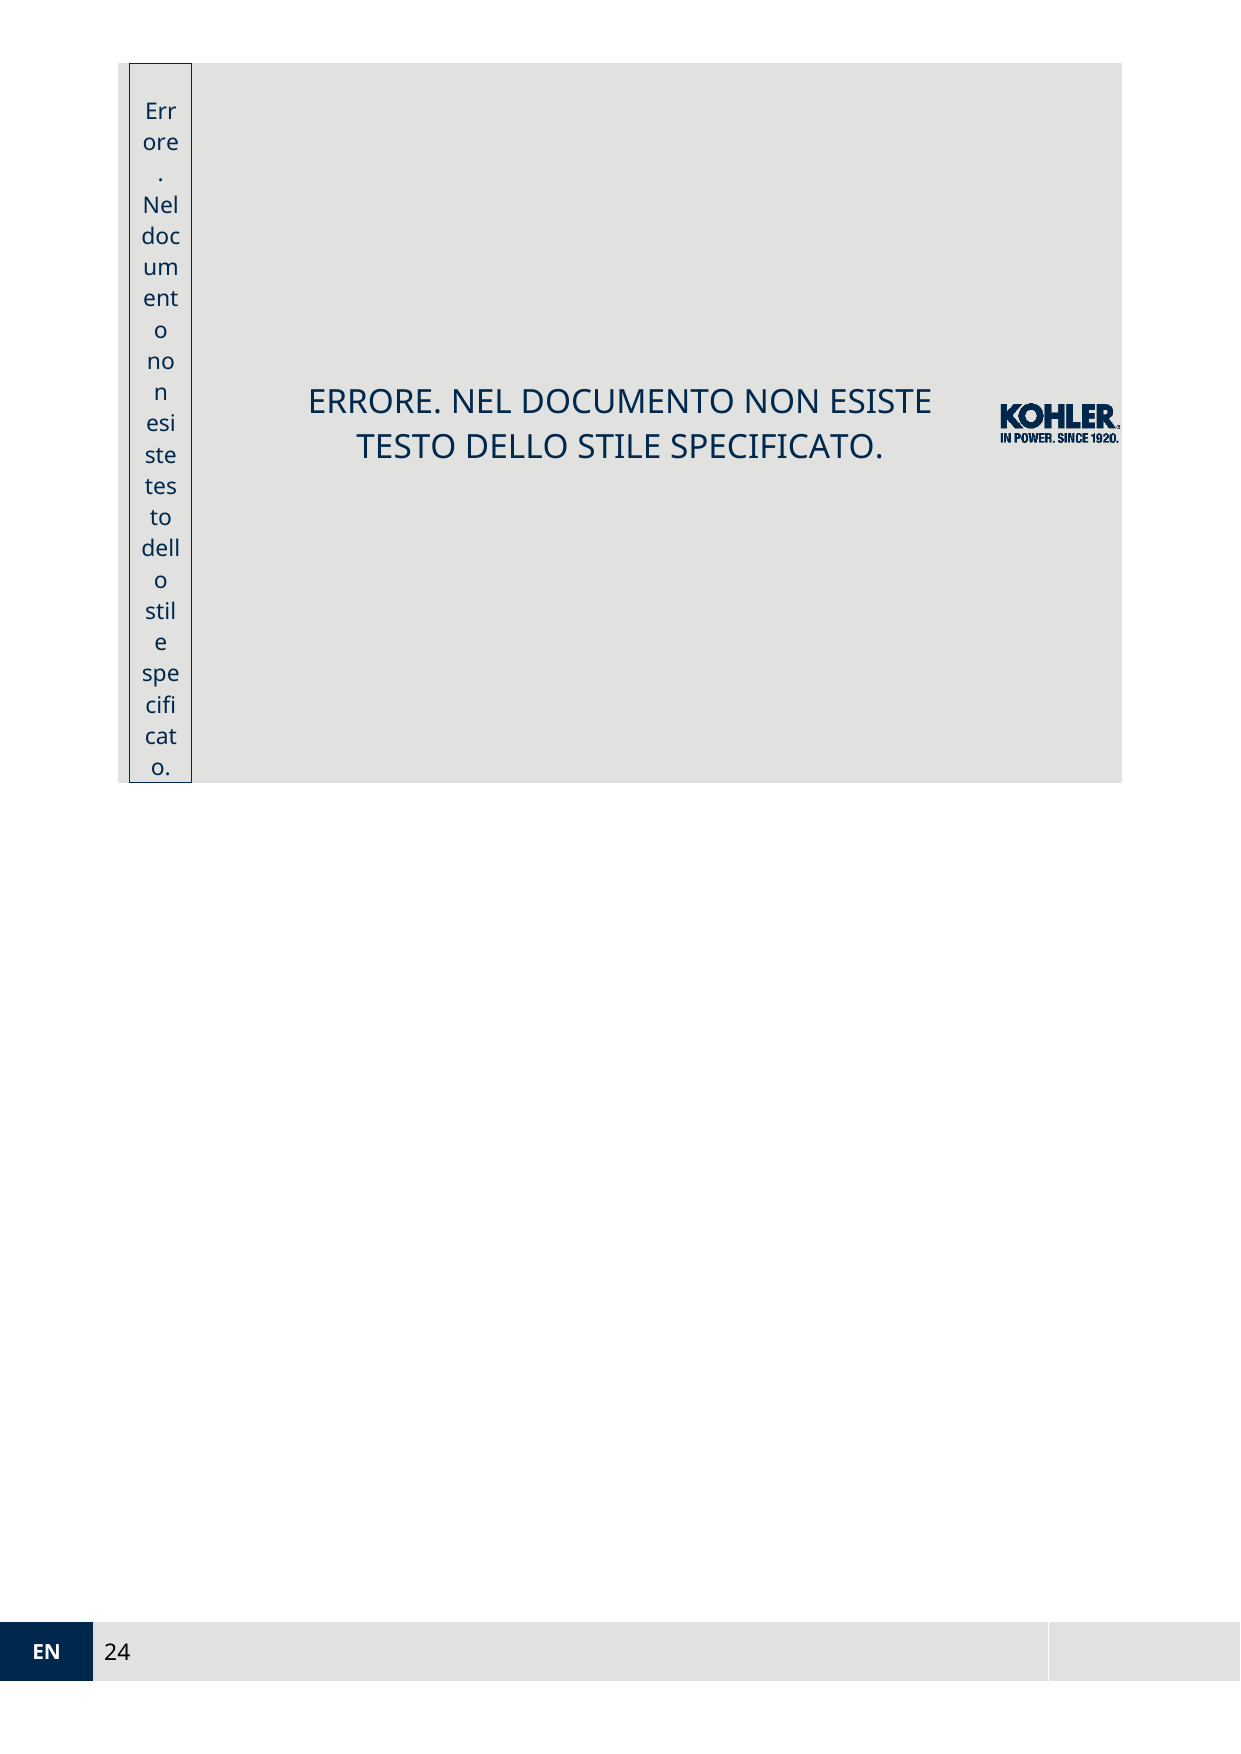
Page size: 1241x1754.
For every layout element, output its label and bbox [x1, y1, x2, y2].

picture [1000, 403, 1121, 443]
